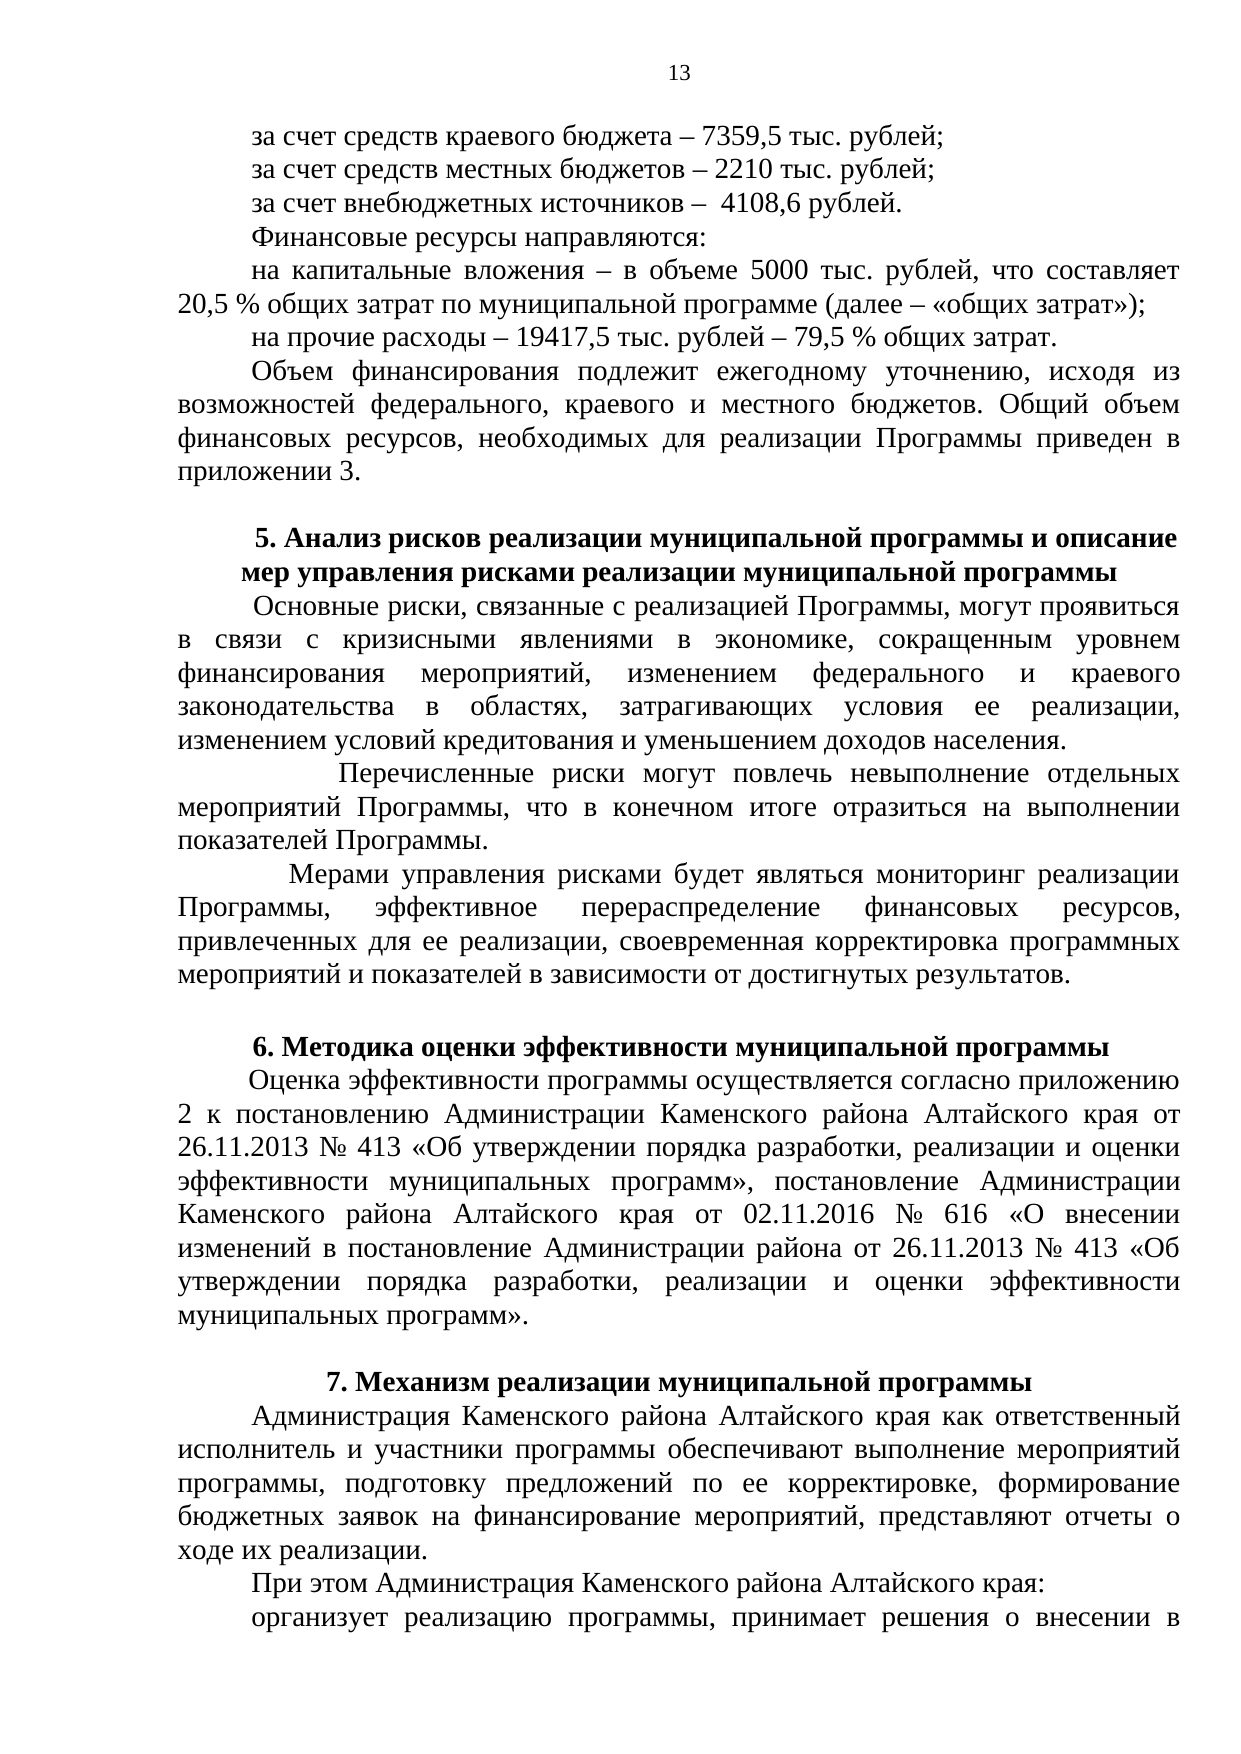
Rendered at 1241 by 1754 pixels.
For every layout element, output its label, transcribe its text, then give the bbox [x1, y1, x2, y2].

text Перечисленные риски могут повлечь невыполнение отдельных мероприятий Программы, что в конечном итоге отразиться на выполнении показателей Программы. [177, 755, 1181, 856]
text 7. Механизм реализации муниципальной программы [177, 1364, 1181, 1398]
text При этом Администрация Каменского района Алтайского края: [177, 1565, 1181, 1599]
text за счет средств местных бюджетов – 2210 тыс. рублей; [177, 152, 1181, 185]
text Основные риски, связанные с реализацией Программы, могут проявиться в связи с кризисными явлениями в экономике, сокращенным уровнем финансирования мероприятий, изменением федерального и краевого законодательства в областях, затрагивающих условия ее реализации, изменением условий кредитования и уменьшением доходов населения. [177, 588, 1181, 755]
text Финансовые ресурсы направляются: [177, 219, 1181, 252]
text за счет средств краевого бюджета – 7359,5 тыс. рублей; [177, 118, 1181, 152]
text на прочие расходы – 19417,5 тыс. рублей – 79,5 % общих затрат. [177, 319, 1181, 353]
text Мерами управления рисками будет являться мониторинг реализации Программы, эффективное перераспределение финансовых ресурсов, привлеченных для ее реализации, своевременная корректировка программных мероприятий и показателей в зависимости от достигнутых результатов. [177, 856, 1181, 990]
text Объем финансирования подлежит ежегодному уточнению, исходя из возможностей федерального, краевого и местного бюджетов. Общий объем финансовых ресурсов, необходимых для реализации Программы приведен в приложении 3. [177, 353, 1181, 487]
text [177, 1599, 1181, 1632]
text за счет внебюджетных источников – 4108,6 рублей. [177, 185, 1181, 219]
text 5. Анализ рисков реализации муниципальной программы и описание мер управления рисками реализации муниципальной программы [177, 521, 1181, 588]
text на капитальные вложения – в объеме 5000 тыс. рублей, что составляет 20,5 % общих затрат по муниципальной программе (далее – «общих затрат»); [177, 252, 1181, 319]
text Администрация Каменского района Алтайского края как ответственный исполнитель и участники программы обеспечивают выполнение мероприятий программы, подготовку предложений по ее корректировке, формирование бюджетных заявок на финансирование мероприятий, представляют отчеты о ходе их реализации. [177, 1398, 1181, 1565]
text 6. Методика оценки эффективности муниципальной программы [177, 1029, 1181, 1062]
text Оценка эффективности программы осуществляется согласно приложению 2 к постановлению Администрации Каменского района Алтайского края от 26.11.2013 № 413 «Об утверждении порядка разработки, реализации и оценки эффективности муниципальных программ», постановление Администрации Каменского района Алтайского края от 02.11.2016 № 616 «О внесении изменений в постановление Администрации района от 26.11.2013 № 413 «Об утверждении порядка разработки, реализации и оценки эффективности муниципальных программ». [177, 1062, 1181, 1331]
